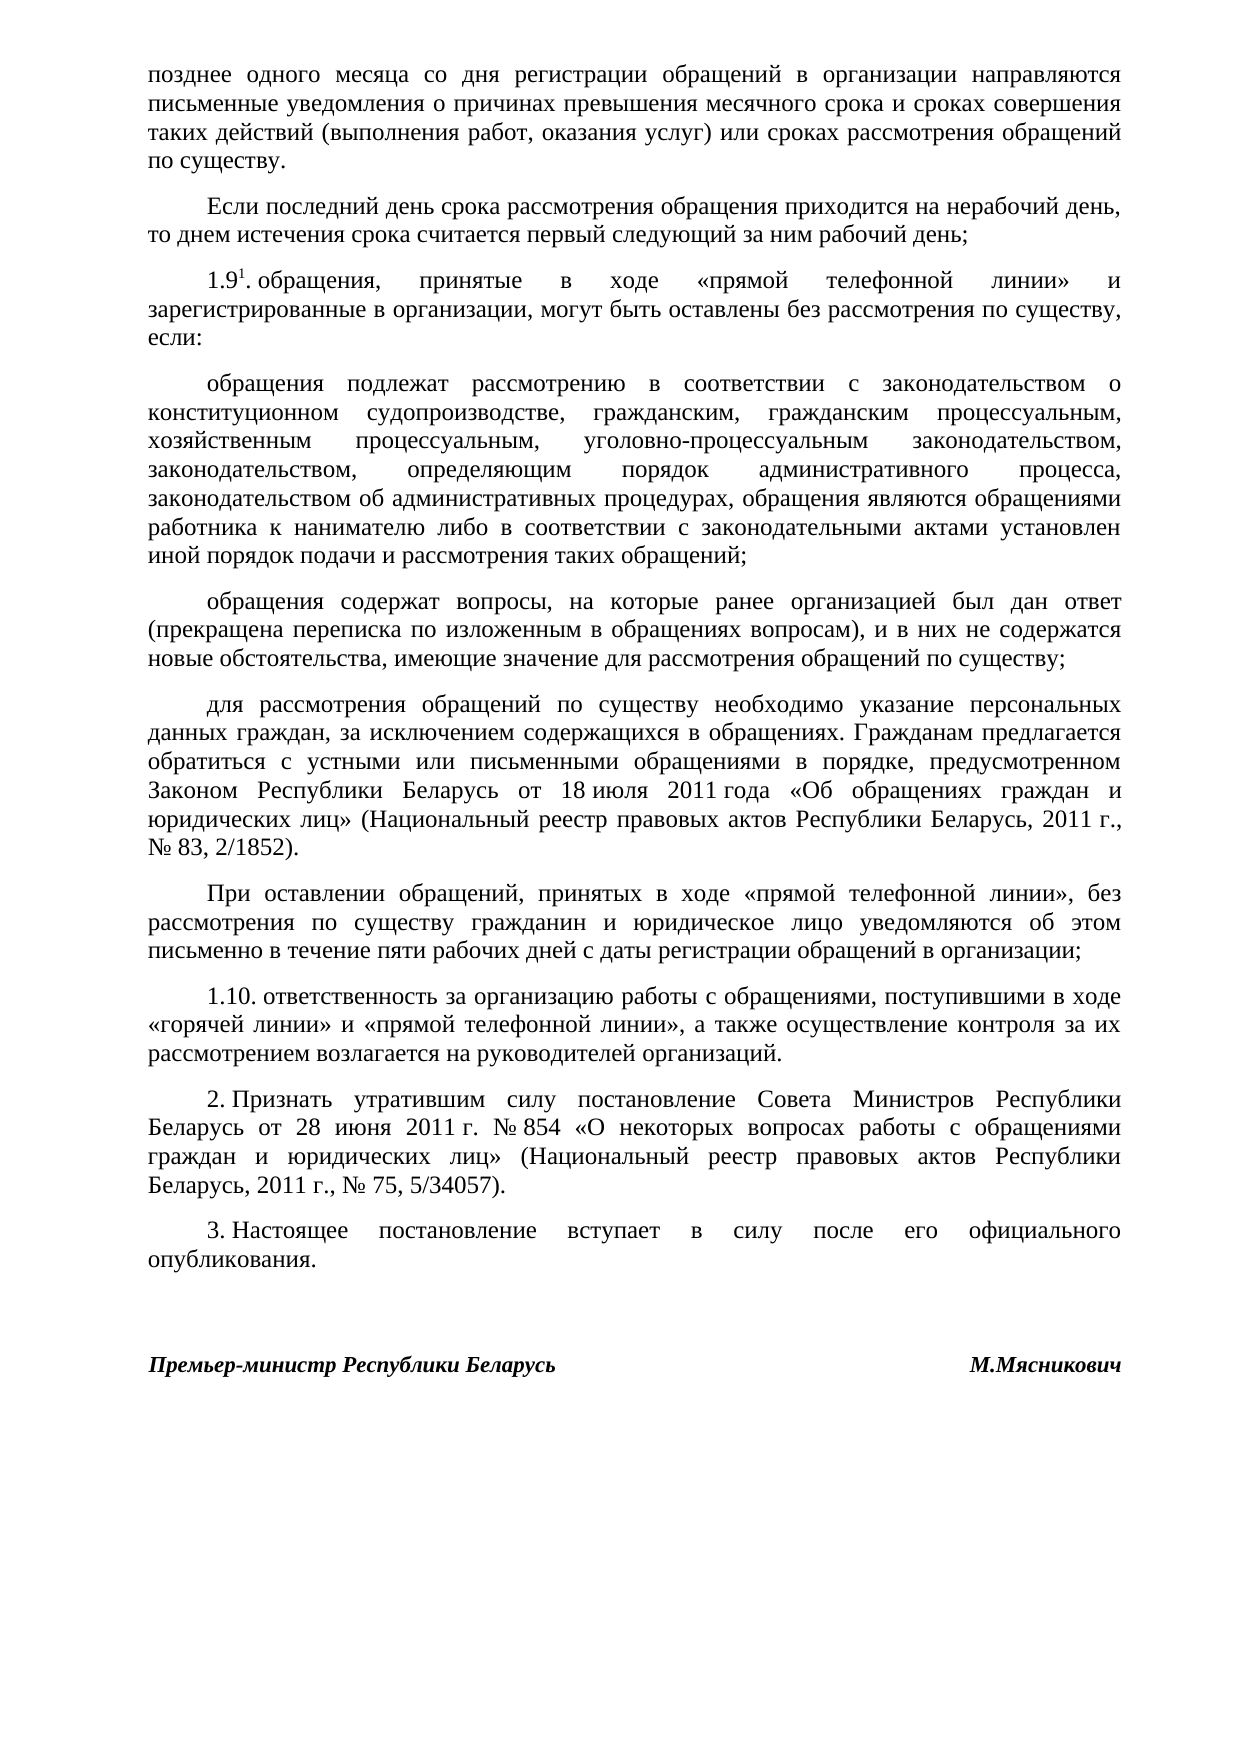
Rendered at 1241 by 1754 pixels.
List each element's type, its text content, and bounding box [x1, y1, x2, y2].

text для рассмотрения обращений по существу необходимо указание персональных данных граждан, за исключением содержащихся в обращениях. Гражданам предлагается обратиться с устными или письменными обращениями в порядке, предусмотренном Законом Республики Беларусь от 18 июля 2011 года «Об обращениях граждан и юридических лиц» (Национальный реестр правовых актов Республики Беларусь, 2011 г., № 83, 2/1852). [148, 689, 1122, 861]
table_header Премьер-министр Республики Беларусь [148, 1335, 635, 1394]
text 1.10. ответственность за организацию работы с обращениями, поступившими в ходе «горячей линии» и «прямой телефонной линии», а также осуществление контроля за их рассмотрением возлагается на руководителей организаций. [148, 981, 1122, 1067]
text Если последний день срока рассмотрения обращения приходится на нерабочий день, то днем истечения срока считается первый следующий за ним рабочий день; [148, 191, 1122, 248]
text 3. Настоящее постановление вступает в силу после его официального опубликования. [148, 1215, 1122, 1273]
text обращения подлежат рассмотрению в соответствии с законодательством о конституционном судопроизводстве, гражданским, гражданским процессуальным, хозяйственным процессуальным, уголовно-процессуальным законодательством, законодательством, определяющим порядок административного процесса, законодательством об административных процедурах, обращения являются обращениями работника к нанимателю либо в соответствии с законодательными актами установлен иной порядок подачи и рассмотрения таких обращений; [148, 368, 1122, 569]
text 1.91. обращения, принятые в ходе «прямой телефонной линии» и зарегистрированные в организации, могут быть оставлены без рассмотрения по существу, если: [148, 265, 1122, 351]
text 2. Признать утратившим силу постановление Совета Министров Республики Беларусь от 28 июня 2011 г. № 854 «О некоторых вопросах работы с обращениями граждан и юридических лиц» (Национальный реестр правовых актов Республики Беларусь, 2011 г., № 75, 5/34057). [148, 1084, 1122, 1199]
text При оставлении обращений, принятых в ходе «прямой телефонной линии», без рассмотрения по существу гражданин и юридическое лицо уведомляются об этом письменно в течение пяти рабочих дней с даты регистрации обращений в организации; [148, 878, 1122, 964]
text обращения содержат вопросы, на которые ранее организацией был дан ответ (прекращена переписка по изложенным в обращениях вопросам), и в них не содержатся новые обстоятельства, имеющие значение для рассмотрения обращений по существу; [148, 586, 1122, 672]
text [148, 59, 1122, 174]
table_header М.Мясникович [635, 1335, 1122, 1394]
